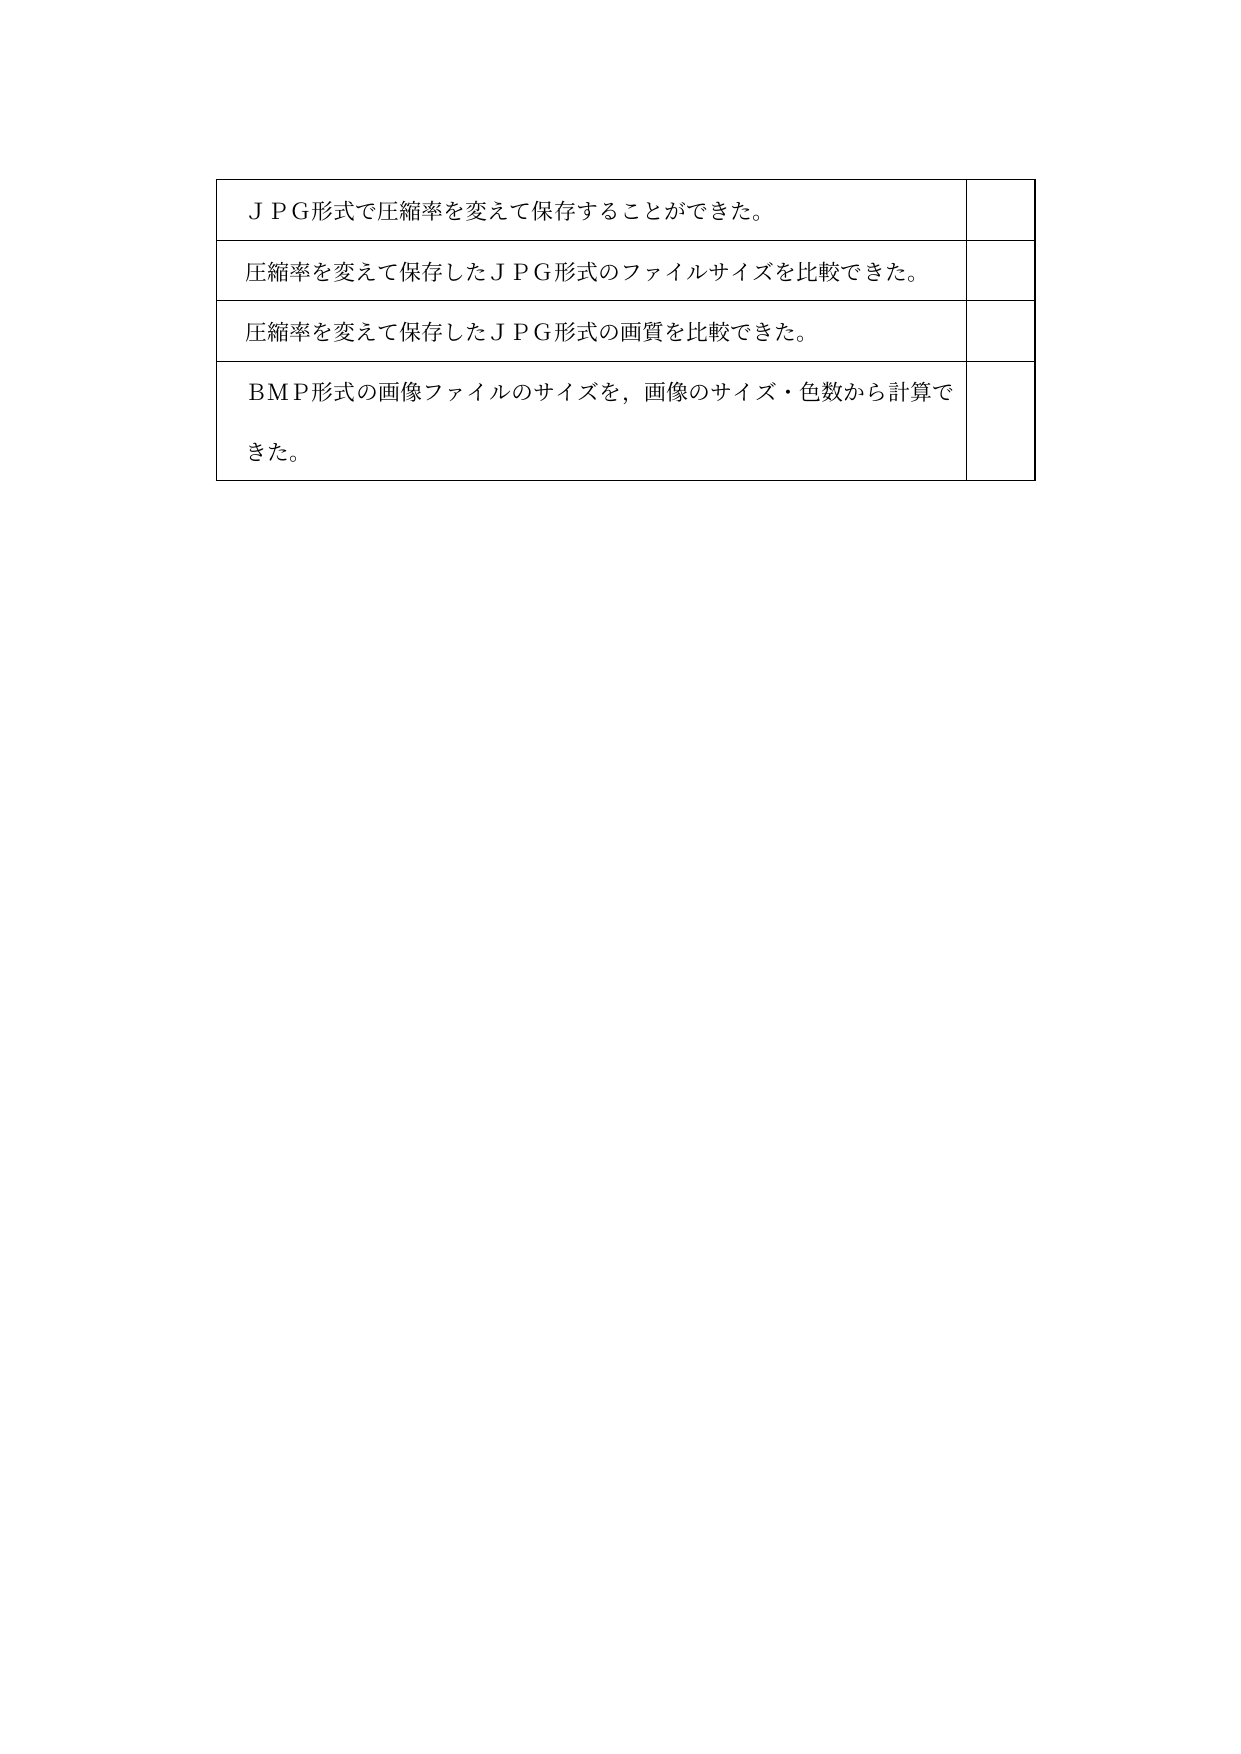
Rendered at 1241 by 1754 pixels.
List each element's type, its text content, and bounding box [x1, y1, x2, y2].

table_cell ＪＰＧ形式で圧縮率を変えて保存することができた。 [217, 180, 966, 240]
table_cell [967, 180, 1034, 240]
table_cell [967, 301, 1034, 361]
table_cell ＢＭＰ形式の画像ファイルのサイズを，画像のサイズ・色数から計算できた。 [217, 362, 966, 480]
table_cell [967, 362, 1034, 480]
table_cell 圧縮率を変えて保存したＪＰＧ形式の画質を比較できた。 [217, 301, 966, 361]
table_cell [967, 241, 1034, 300]
table_cell 圧縮率を変えて保存したＪＰＧ形式のファイルサイズを比較できた。 [217, 241, 966, 300]
